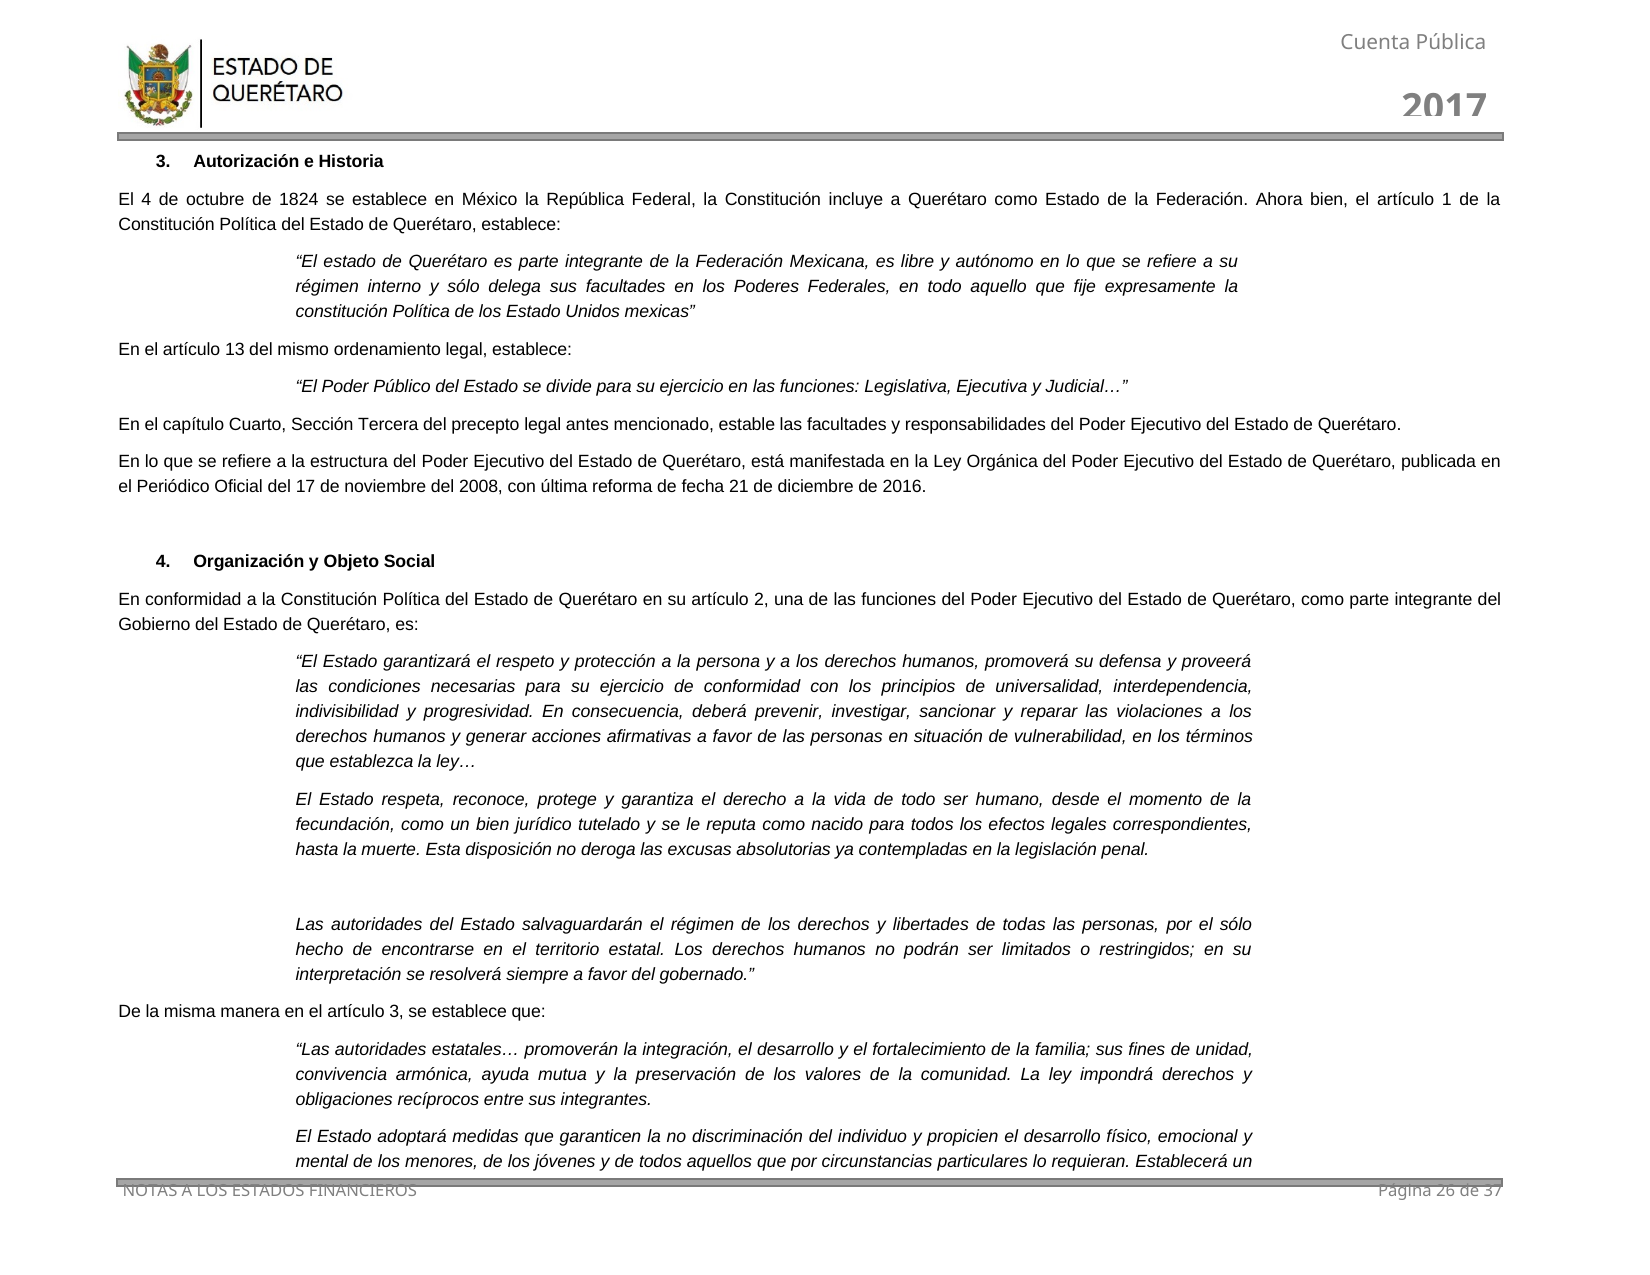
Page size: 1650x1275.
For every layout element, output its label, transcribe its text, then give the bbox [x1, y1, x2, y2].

text “El Estado garantizará el respeto y protección a la persona y a los derechos humanos, promoverá su defensa y proveerá las condiciones necesarias para su ejercicio de conformidad con los principios de universalidad, interdependencia, indivisibilidad y progresividad. En consecuencia, deberá prevenir, investigar, sancionar y reparar las violaciones a los derechos humanos y generar acciones afirmativas a favor de las personas en situación de vulnerabilidad, en los términos que establezca la ley… [295, 648, 1255, 773]
text En el capítulo Cuarto, Sección Tercera del precepto legal antes mencionado, estable las facultades y responsabilidades del Poder Ejecutivo del Estado de Querétaro. [118, 410, 1502, 435]
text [295, 1123, 1255, 1173]
text En conformidad a la Constitución Política del Estado de Querétaro en su artículo 2, una de las funciones del Poder Ejecutivo del Estado de Querétaro, como parte integrante del Gobierno del Estado de Querétaro, es: [118, 585, 1502, 635]
text Las autoridades del Estado salvaguardarán el régimen de los derechos y libertades de todas las personas, por el sólo hecho de encontrarse en el territorio estatal. Los derechos humanos no podrán ser limitados o restringidos; en su interpretación se resolverá siempre a favor del gobernado.” [295, 910, 1255, 985]
text “El estado de Querétaro es parte integrante de la Federación Mexicana, es libre y autónomo en lo que se refiere a su régimen interno y sólo delega sus facultades en los Poderes Federales, en todo aquello que fije expresamente la constitución Política de los Estado Unidos mexicas” [295, 248, 1240, 323]
text “El Poder Público del Estado se divide para su ejercicio en las funciones: Legislativa, Ejecutiva y Judicial…” [295, 373, 1240, 398]
text “Las autoridades estatales… promoverán la integración, el desarrollo y el fortalecimiento de la familia; sus fines de unidad, convivencia armónica, ayuda mutua y la preservación de los valores de la comunidad. La ley impondrá derechos y obligaciones recíprocos entre sus integrantes. [295, 1035, 1255, 1110]
text De la misma manera en el artículo 3, se establece que: [118, 998, 1502, 1023]
text En lo que se refiere a la estructura del Poder Ejecutivo del Estado de Querétaro, está manifestada en la Ley Orgánica del Poder Ejecutivo del Estado de Querétaro, publicada en el Periódico Oficial del 17 de noviembre del 2008, con última reforma de fecha 21 de diciembre de 2016. [118, 448, 1502, 498]
text El 4 de octubre de 1824 se establece en México la República Federal, la Constitución incluye a Querétaro como Estado de la Federación. Ahora bien, el artículo 1 de la Constitución Política del Estado de Querétaro, establece: [118, 185, 1502, 235]
text En el artículo 13 del mismo ordenamiento legal, establece: [118, 335, 1502, 360]
list Organización y Objeto Social [156, 548, 1502, 573]
list Autorización e Historia [156, 148, 1502, 173]
picture [118, 34, 375, 130]
text El Estado respeta, reconoce, protege y garantiza el derecho a la vida de todo ser humano, desde el momento de la fecundación, como un bien jurídico tutelado y se le reputa como nacido para todos los efectos legales correspondientes, hasta la muerte. Esta disposición no deroga las excusas absolutorias ya contempladas en la legislación penal. [295, 785, 1255, 860]
